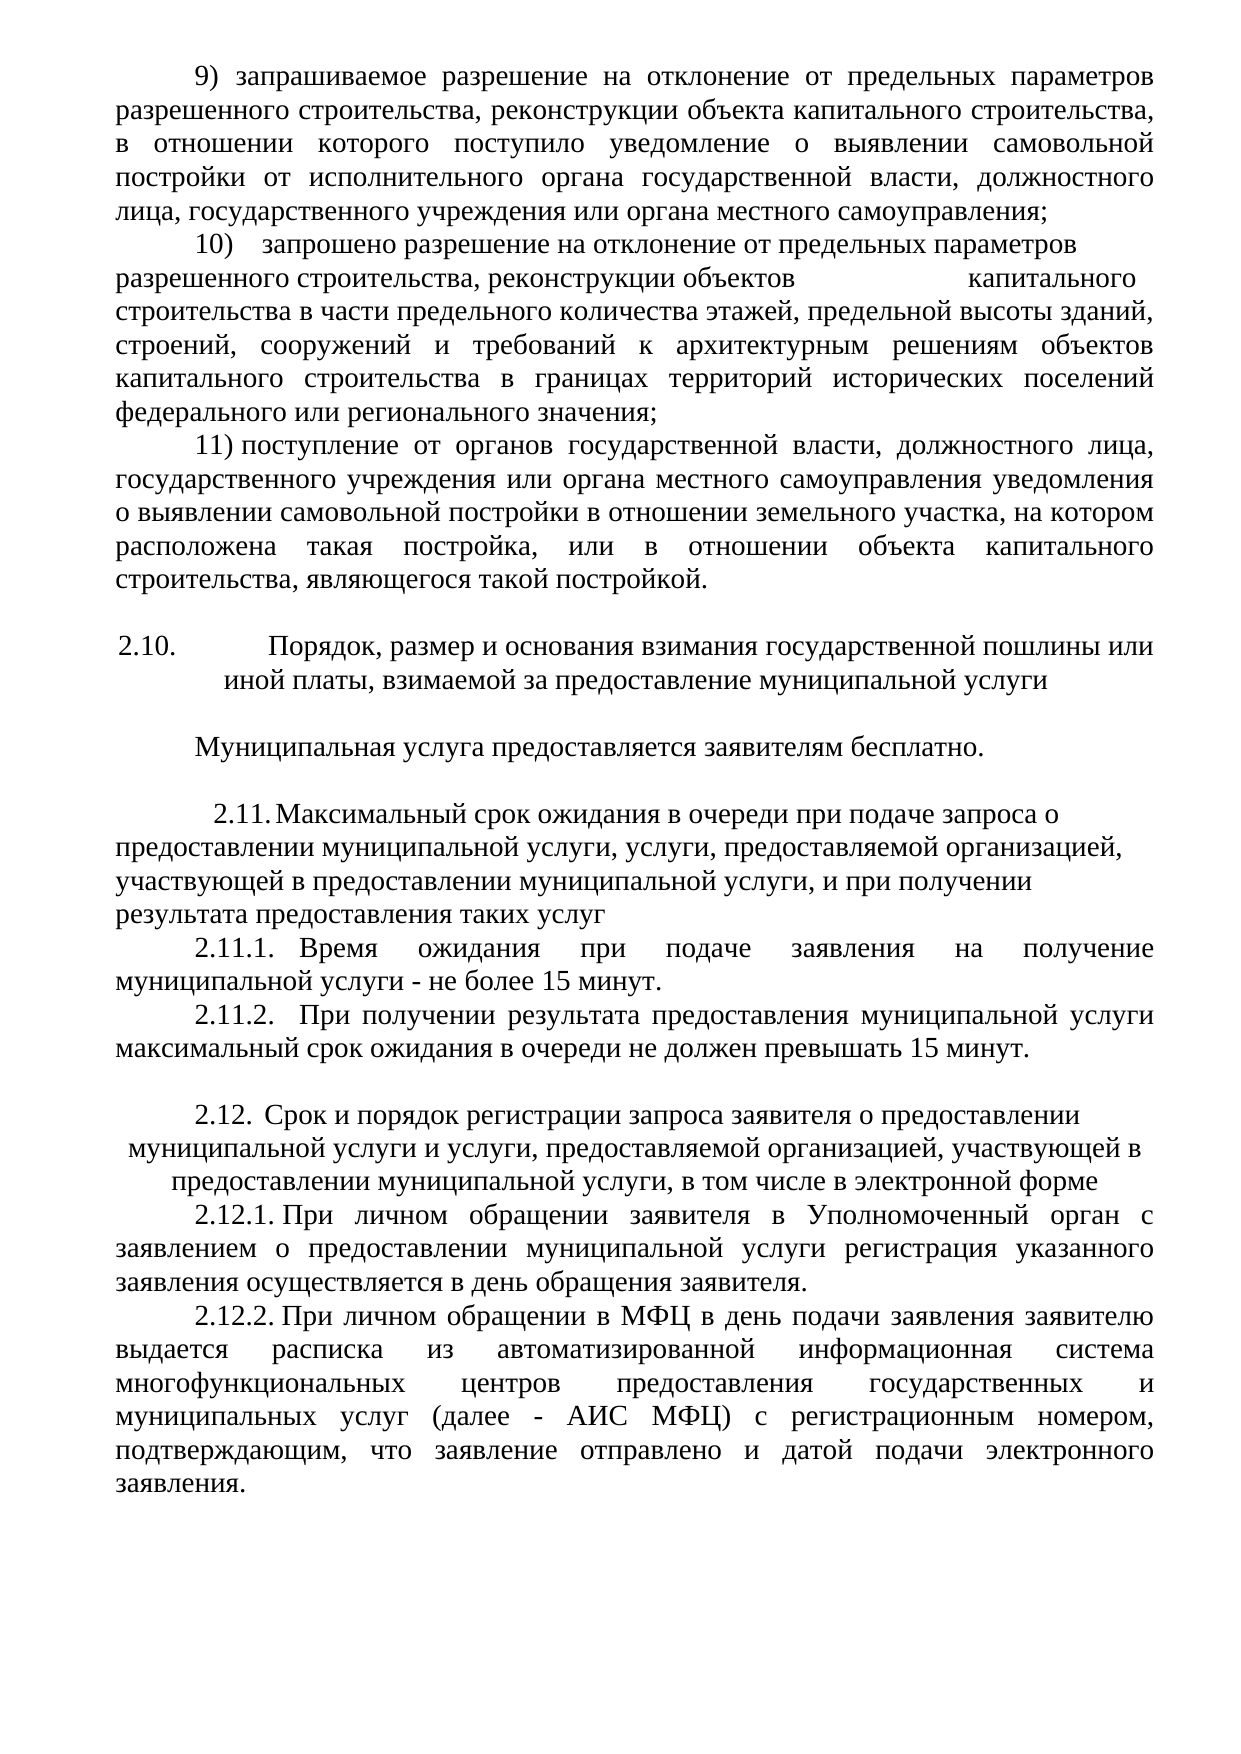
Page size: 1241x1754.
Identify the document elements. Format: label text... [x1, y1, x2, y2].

text Муниципальная услуга предоставляется заявителям бесплатно. [115, 729, 1155, 763]
list При личном обращении заявителя в Уполномоченный орган с заявлением о предоставлении муниципальной услуги регистрация указанного заявления осуществляется в день обращения заявителя. [115, 1197, 1155, 1298]
list При получении результата предоставления муниципальной услуги максимальный срок ожидания в очереди не должен превышать 15 минут. [115, 998, 1155, 1065]
text разрешенного строительства, реконструкции объектов капитального [115, 260, 1155, 294]
list Время ожидания при подаче заявления на получение муниципальной услуги - не более 15 минут. [115, 931, 1155, 998]
list Срок и порядок регистрации запроса заявителя о предоставлении [115, 1098, 1155, 1131]
list поступление от органов государственной власти, должностного лица, государственного учреждения или органа местного самоуправления уведомления о выявлении самовольной постройки в отношении земельного участка, на котором расположена такая постройка, или в отношении объекта капитального строительства, являющегося такой постройкой. [115, 428, 1155, 596]
list Порядок, размер и основания взимания государственной пошлины или иной платы, взимаемой за предоставление муниципальной услуги [117, 629, 1155, 696]
text строительства в части предельного количества этажей, предельной высоты зданий, строений, сооружений и требований к архитектурным решениям объектов капитального строительства в границах территорий исторических поселений федерального или регионального значения; [115, 294, 1155, 428]
list запрошено разрешение на отклонение от предельных параметров [115, 227, 1155, 260]
list запрашиваемое разрешение на отклонение от предельных параметров разрешенного строительства, реконструкции объекта капитального строительства, в отношении которого поступило уведомление о выявлении самовольной постройки от исполнительного органа государственной власти, должностного лица, государственного учреждения или органа местного самоуправления; [115, 59, 1155, 227]
text муниципальной услуги и услуги, предоставляемой организацией, участвующей в предоставлении муниципальной услуги, в том числе в электронной форме [115, 1131, 1155, 1197]
list При личном обращении в МФЦ в день подачи заявления заявителю выдается расписка из автоматизированной информационная система многофункциональных центров предоставления государственных и муниципальных услуг (далее - АИС МФЦ) с регистрационным номером, подтверждающим, что заявление отправлено и датой подачи электронного заявления. [115, 1298, 1155, 1499]
list Максимальный срок ожидания в очереди при подаче запроса о предоставлении муниципальной услуги, услуги, предоставляемой организацией, участвующей в предоставлении муниципальной услуги, и при получении результата предоставления таких услуг [115, 796, 1155, 931]
